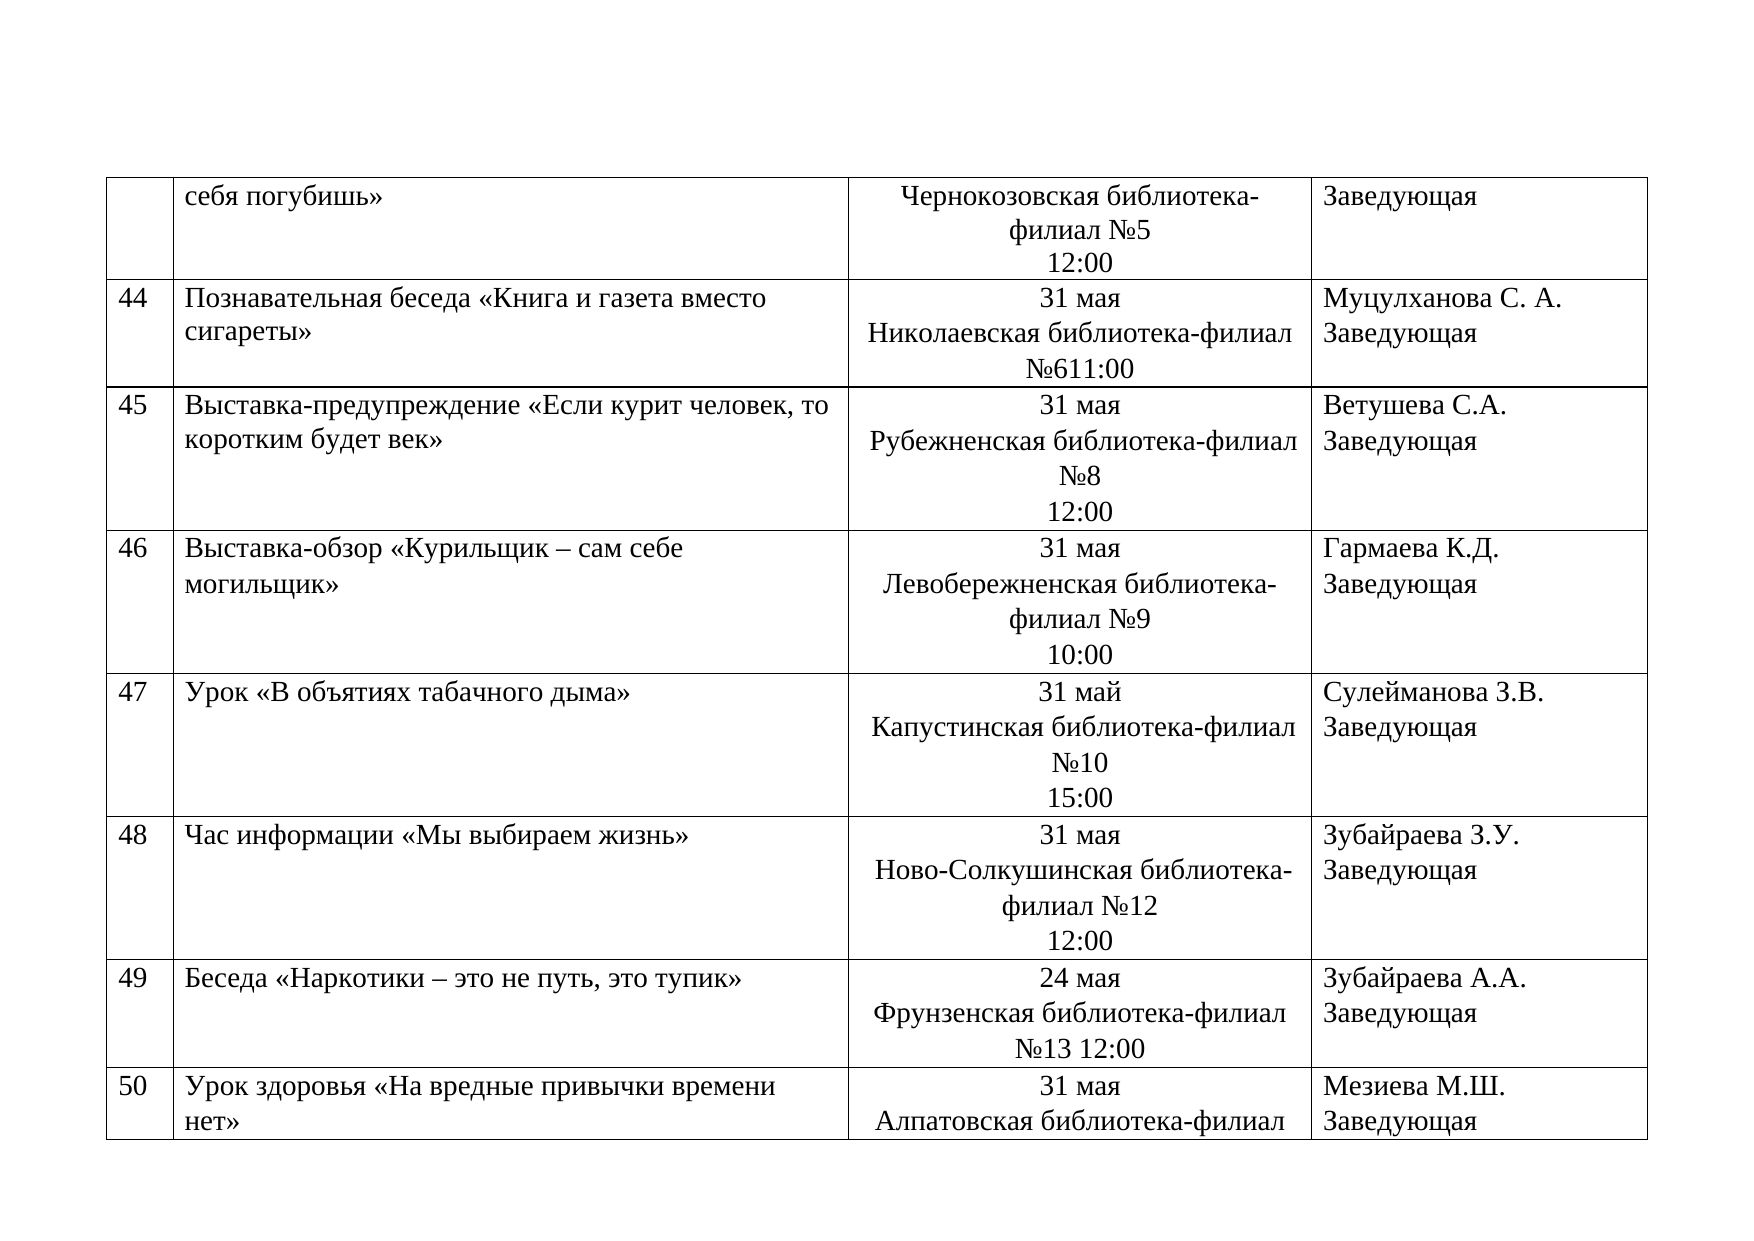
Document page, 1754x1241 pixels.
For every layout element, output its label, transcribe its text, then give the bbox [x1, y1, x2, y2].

table_cell Зубайраева А.А. Заведующая [1312, 960, 1647, 1067]
table_cell 47 [107, 674, 173, 816]
table_cell Ветушева С.А. Заведующая [1312, 388, 1647, 529]
table_cell 45 [107, 388, 173, 529]
table_cell 31 мая Рубежненская библиотека-филиал №8 12:00 [849, 388, 1311, 529]
table_cell Выставка-предупреждение «Если курит человек, то коротким будет век» [174, 388, 848, 529]
table_cell Муцулханова С. А. Заведующая [1312, 280, 1647, 386]
table_cell 49 [107, 960, 173, 1067]
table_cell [174, 178, 848, 279]
table_cell Зубайраева З.У. Заведующая [1312, 817, 1647, 959]
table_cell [1312, 178, 1647, 279]
table_cell Час информации «Мы выбираем жизнь» [174, 817, 848, 959]
table_cell Сулейманова З.В. Заведующая [1312, 674, 1647, 816]
table_cell 31 мая Левобережненская библиотека-филиал №9 10:00 [849, 531, 1311, 673]
table_cell 44 [107, 280, 173, 386]
table_cell 31 мая Ново-Солкушинская библиотека-филиал №12 12:00 [849, 817, 1311, 959]
table_cell Беседа «Наркотики – это не путь, это тупик» [174, 960, 848, 1067]
table_cell 31 мая Николаевская библиотека-филиал №611:00 [849, 280, 1311, 386]
table_cell 48 [107, 817, 173, 959]
table_cell Урок «В объятиях табачного дыма» [174, 674, 848, 816]
table_cell Познавательная беседа «Книга и газета вместо сигареты» [174, 280, 848, 386]
table_cell 46 [107, 531, 173, 673]
table_cell 24 мая Фрунзенская библиотека-филиал №13 12:00 [849, 960, 1311, 1067]
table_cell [174, 1068, 848, 1139]
table_cell Выставка-обзор «Курильщик – сам себе могильщик» [174, 531, 848, 673]
table_cell 31 май Капустинская библиотека-филиал №10 15:00 [849, 674, 1311, 816]
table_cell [849, 178, 1311, 279]
table_cell Гармаева К.Д. Заведующая [1312, 531, 1647, 673]
table_cell 43 [107, 178, 173, 279]
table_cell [1312, 1068, 1647, 1139]
table_cell 50 [107, 1068, 173, 1139]
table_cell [849, 1068, 1311, 1139]
